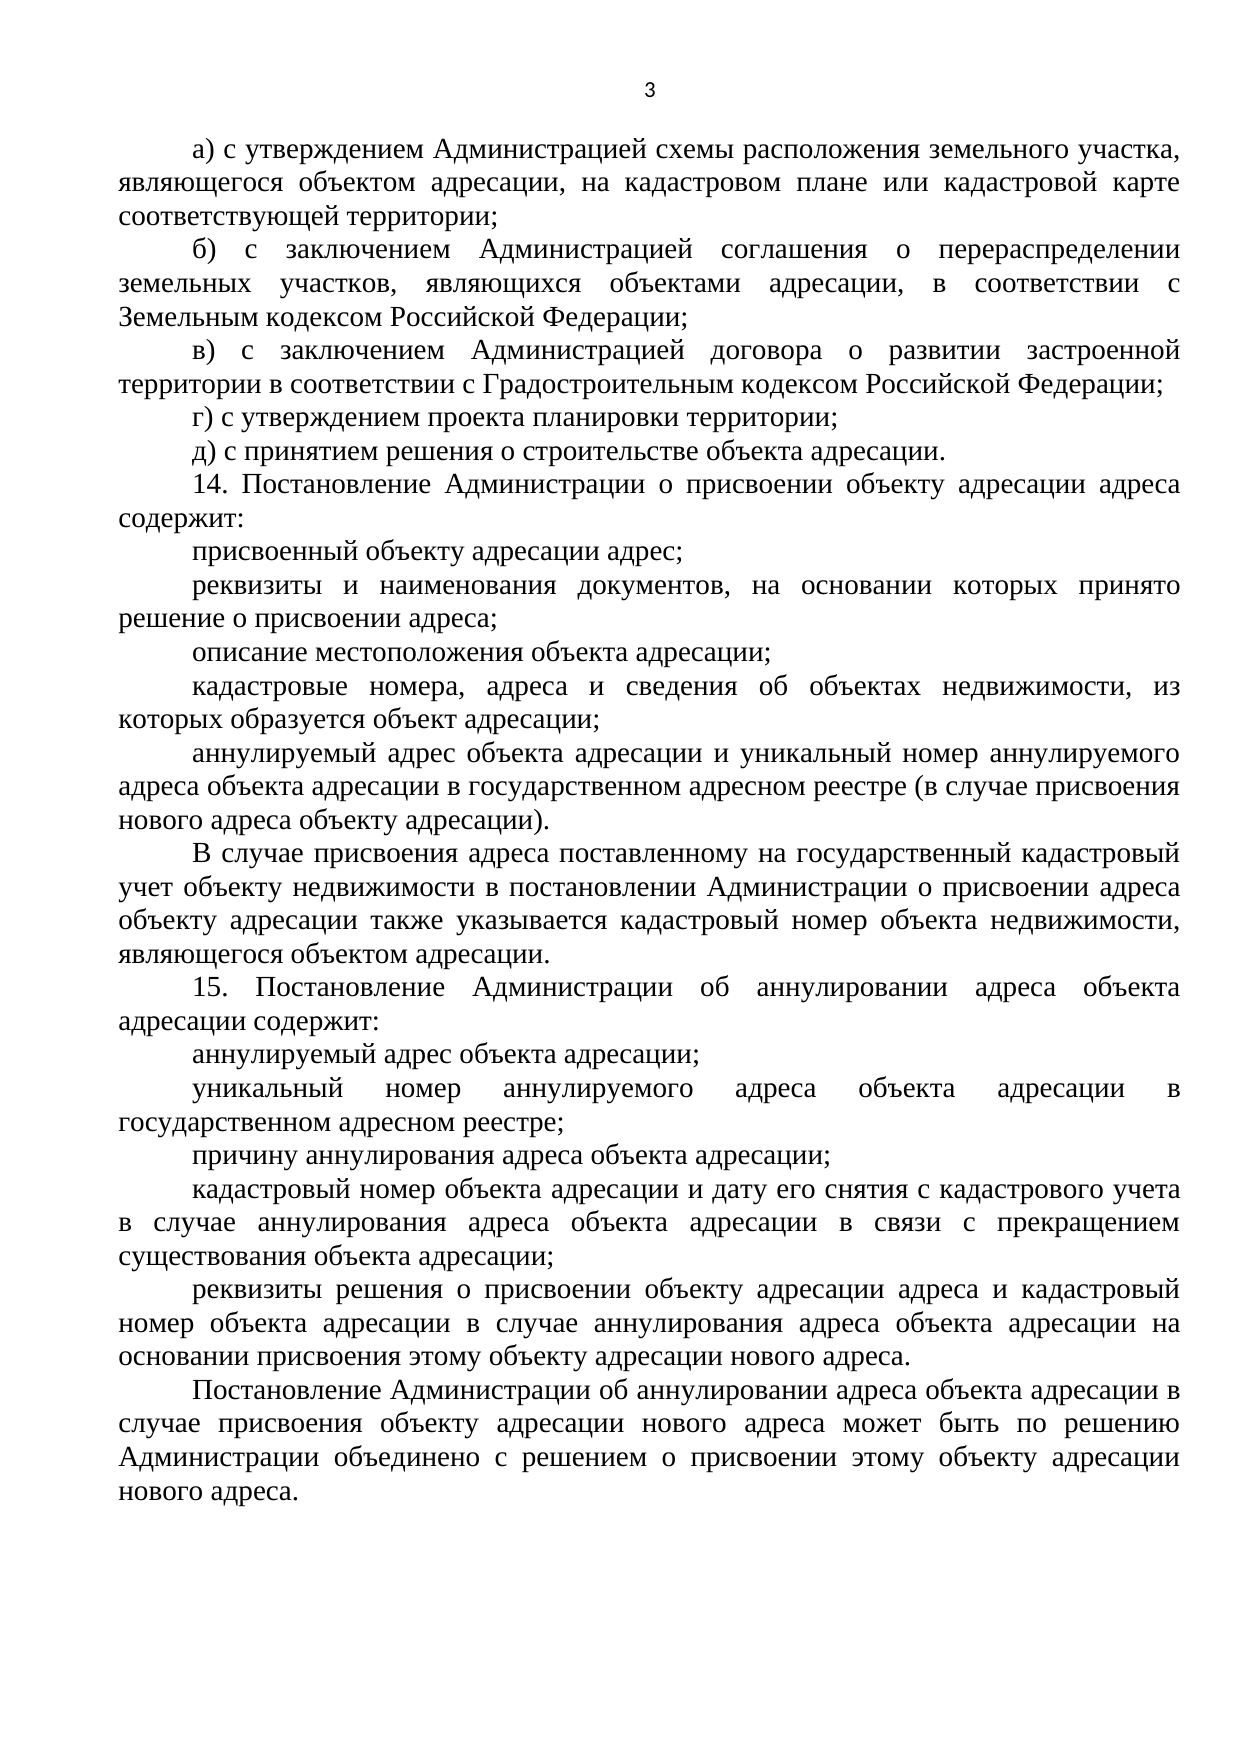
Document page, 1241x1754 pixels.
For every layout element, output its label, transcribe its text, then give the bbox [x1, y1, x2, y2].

text уникальный номер аннулируемого адреса объекта адресации в государственном адресном реестре; [118, 1070, 1181, 1137]
text г) с утверждением проекта планировки территории; [118, 399, 1181, 433]
text Постановление Администрации об аннулировании адреса объекта адресации в случае присвоения объекту адресации нового адреса может быть по решению Администрации объединено с решением о присвоении этому объекту адресации нового адреса. [118, 1372, 1181, 1506]
text реквизиты решения о присвоении объекту адресации адреса и кадастровый номер объекта адресации в случае аннулирования адреса объекта адресации на основании присвоения этому объекту адресации нового адреса. [118, 1271, 1181, 1372]
text присвоенный объекту адресации адрес; [118, 533, 1181, 567]
text описание местоположения объекта адресации; [118, 634, 1181, 668]
text 15. Постановление Администрации об аннулировании адреса объекта адресации содержит: [118, 969, 1181, 1037]
text причину аннулирования адреса объекта адресации; [118, 1137, 1181, 1171]
text в) с заключением Администрацией договора о развитии застроенной территории в соответствии с Градостроительным кодексом Российской Федерации; [118, 332, 1181, 399]
text кадастровые номера, адреса и сведения об объектах недвижимости, из которых образуется объект адресации; [118, 668, 1181, 735]
text кадастровый номер объекта адресации и дату его снятия с кадастрового учета в случае аннулирования адреса объекта адресации в связи с прекращением существования объекта адресации; [118, 1171, 1181, 1271]
text 14. Постановление Администрации о присвоении объекту адресации адреса содержит: [118, 466, 1181, 533]
text реквизиты и наименования документов, на основании которых принято решение о присвоении адреса; [118, 567, 1181, 634]
text б) с заключением Администрацией соглашения о перераспределении земельных участков, являющихся объектами адресации, в соответствии с Земельным кодексом Российской Федерации; [118, 232, 1181, 332]
text аннулируемый адрес объекта адресации и уникальный номер аннулируемого адреса объекта адресации в государственном адресном реестре (в случае присвоения нового адреса объекту адресации). [118, 735, 1181, 835]
text аннулируемый адрес объекта адресации; [118, 1037, 1181, 1070]
text а) с утверждением Администрацией схемы расположения земельного участка, являющегося объектом адресации, на кадастровом плане или кадастровой карте соответствующей территории; [118, 131, 1181, 232]
text В случае присвоения адреса поставленному на государственный кадастровый учет объекту недвижимости в постановлении Администрации о присвоении адреса объекту адресации также указывается кадастровый номер объекта недвижимости, являющегося объектом адресации. [118, 835, 1181, 969]
text д) с принятием решения о строительстве объекта адресации. [118, 433, 1181, 466]
